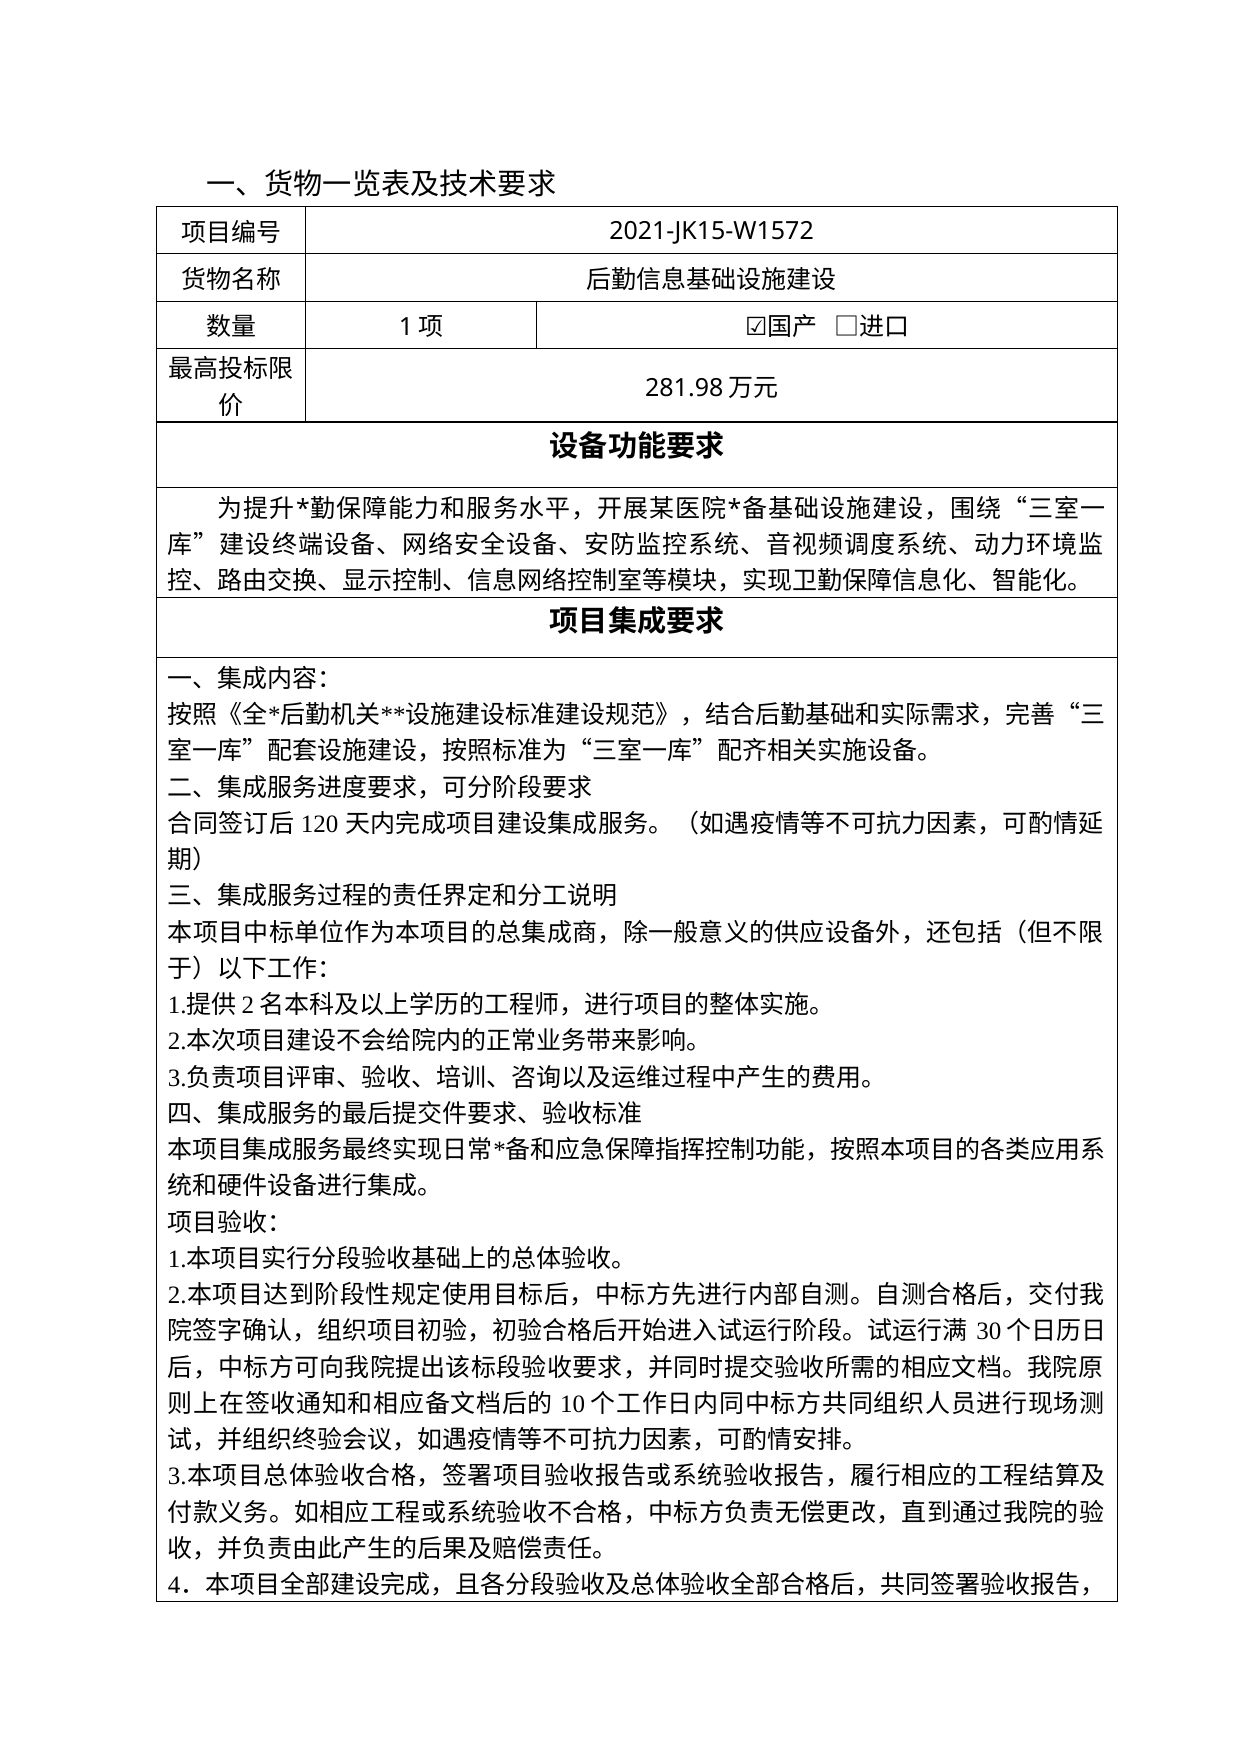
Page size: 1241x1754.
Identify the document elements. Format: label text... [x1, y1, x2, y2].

table_cell ☑国产 □进口 [537, 302, 1117, 348]
table_cell 后勤信息基础设施建设 [306, 254, 1117, 301]
table_cell 货物名称 [157, 254, 305, 301]
table_cell 为提升*勤保障能力和服务水平，开展某医院*备基础设施建设，围绕“三室一库”建设终端设备、网络安全设备、安防监控系统、音视频调度系统、动力环境监控、路由交换、显示控制、信息网络控制室等模块，实现卫勤保障信息化、智能化。 [157, 488, 1117, 597]
table_cell 281.98万元 [306, 349, 1117, 421]
table_cell 设备功能要求 [157, 423, 1117, 487]
table_cell 项目集成要求 [157, 598, 1117, 657]
table_header 项目编号 [157, 207, 305, 253]
text 一、货物一览表及技术要求 [148, 148, 1122, 206]
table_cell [157, 658, 1117, 1601]
table_header 2021-JK15-W1572 [306, 207, 1117, 253]
table_cell 1项 [306, 302, 536, 348]
table_cell 最高投标限价 [157, 349, 305, 421]
table_cell 数量 [157, 302, 305, 348]
